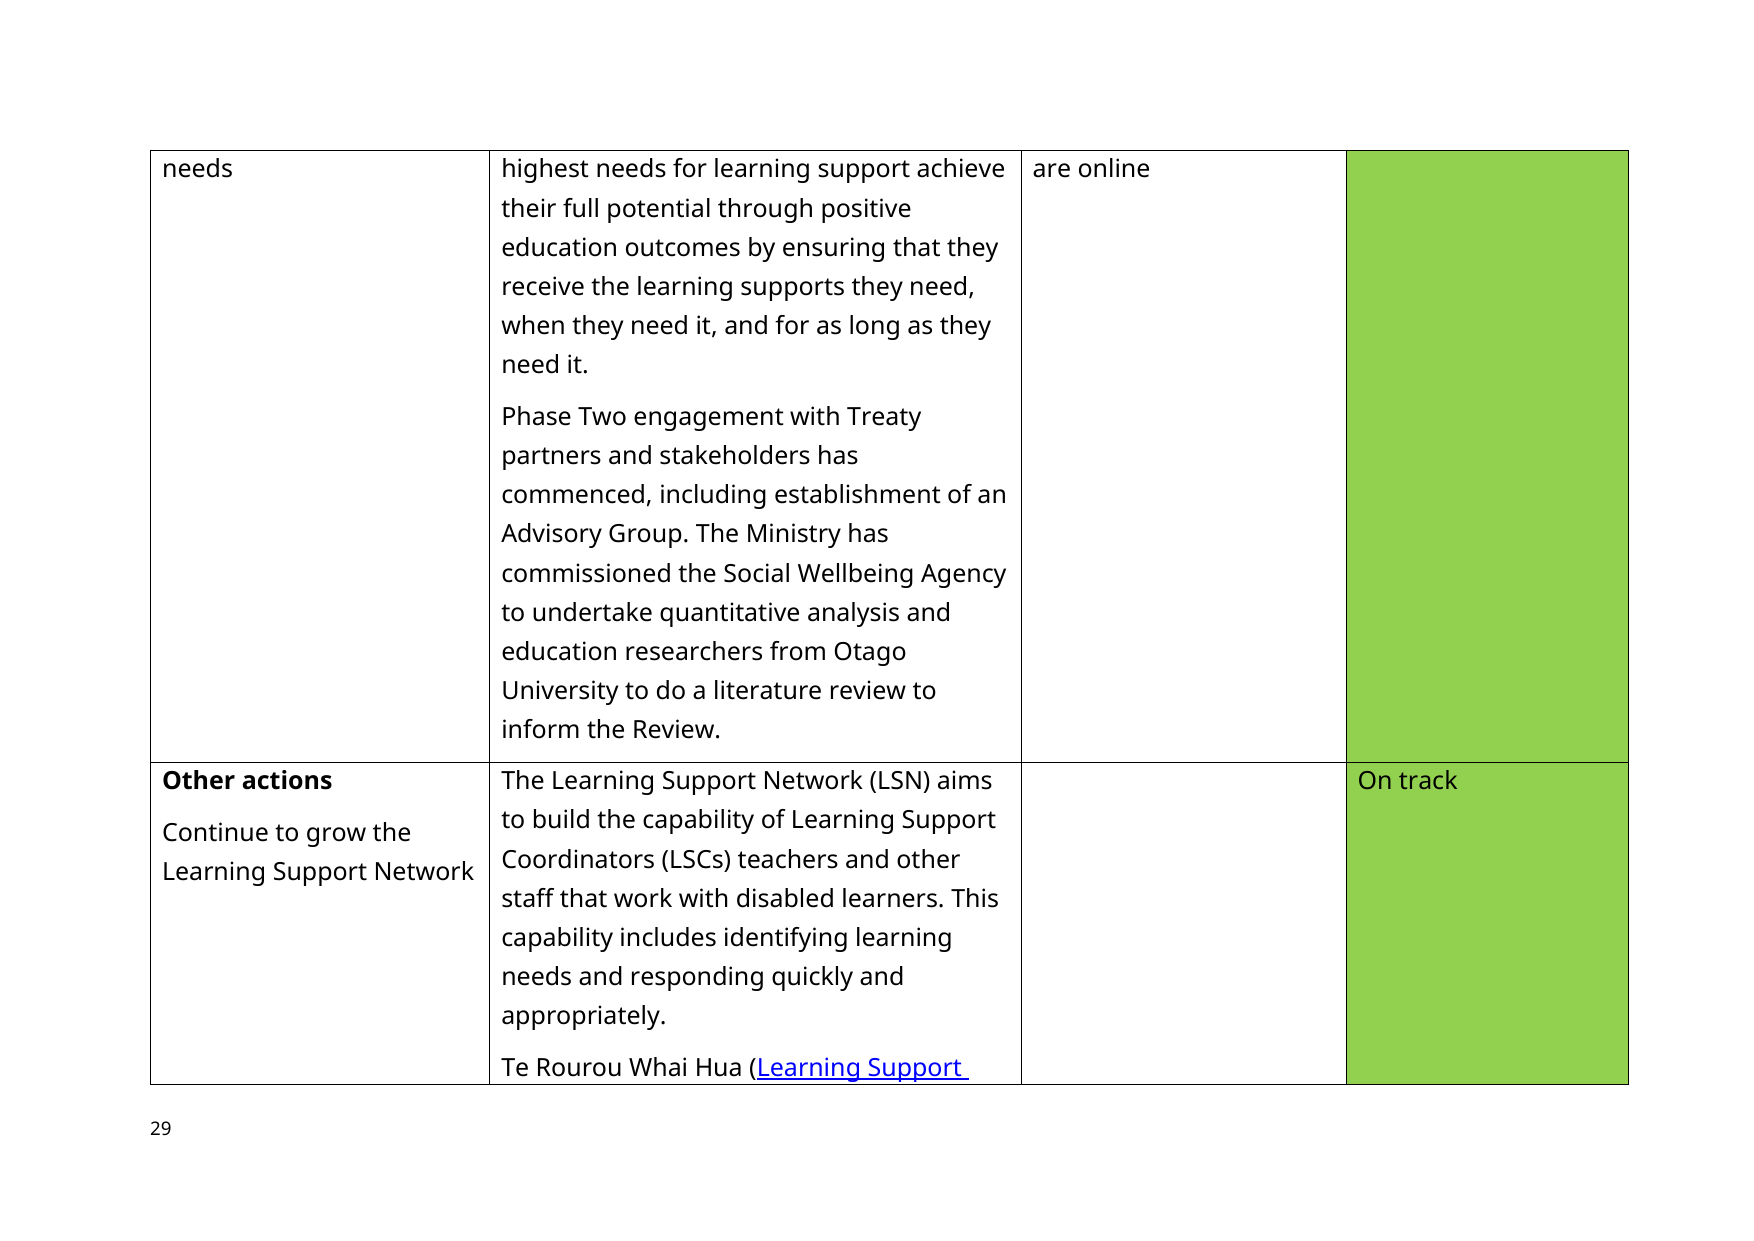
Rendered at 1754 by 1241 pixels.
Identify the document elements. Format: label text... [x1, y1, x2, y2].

table_cell On track [1347, 763, 1628, 1084]
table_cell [1022, 151, 1346, 762]
table_cell [1022, 763, 1346, 1084]
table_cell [151, 763, 489, 1084]
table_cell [490, 763, 1021, 1084]
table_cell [1347, 151, 1628, 762]
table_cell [151, 151, 489, 762]
